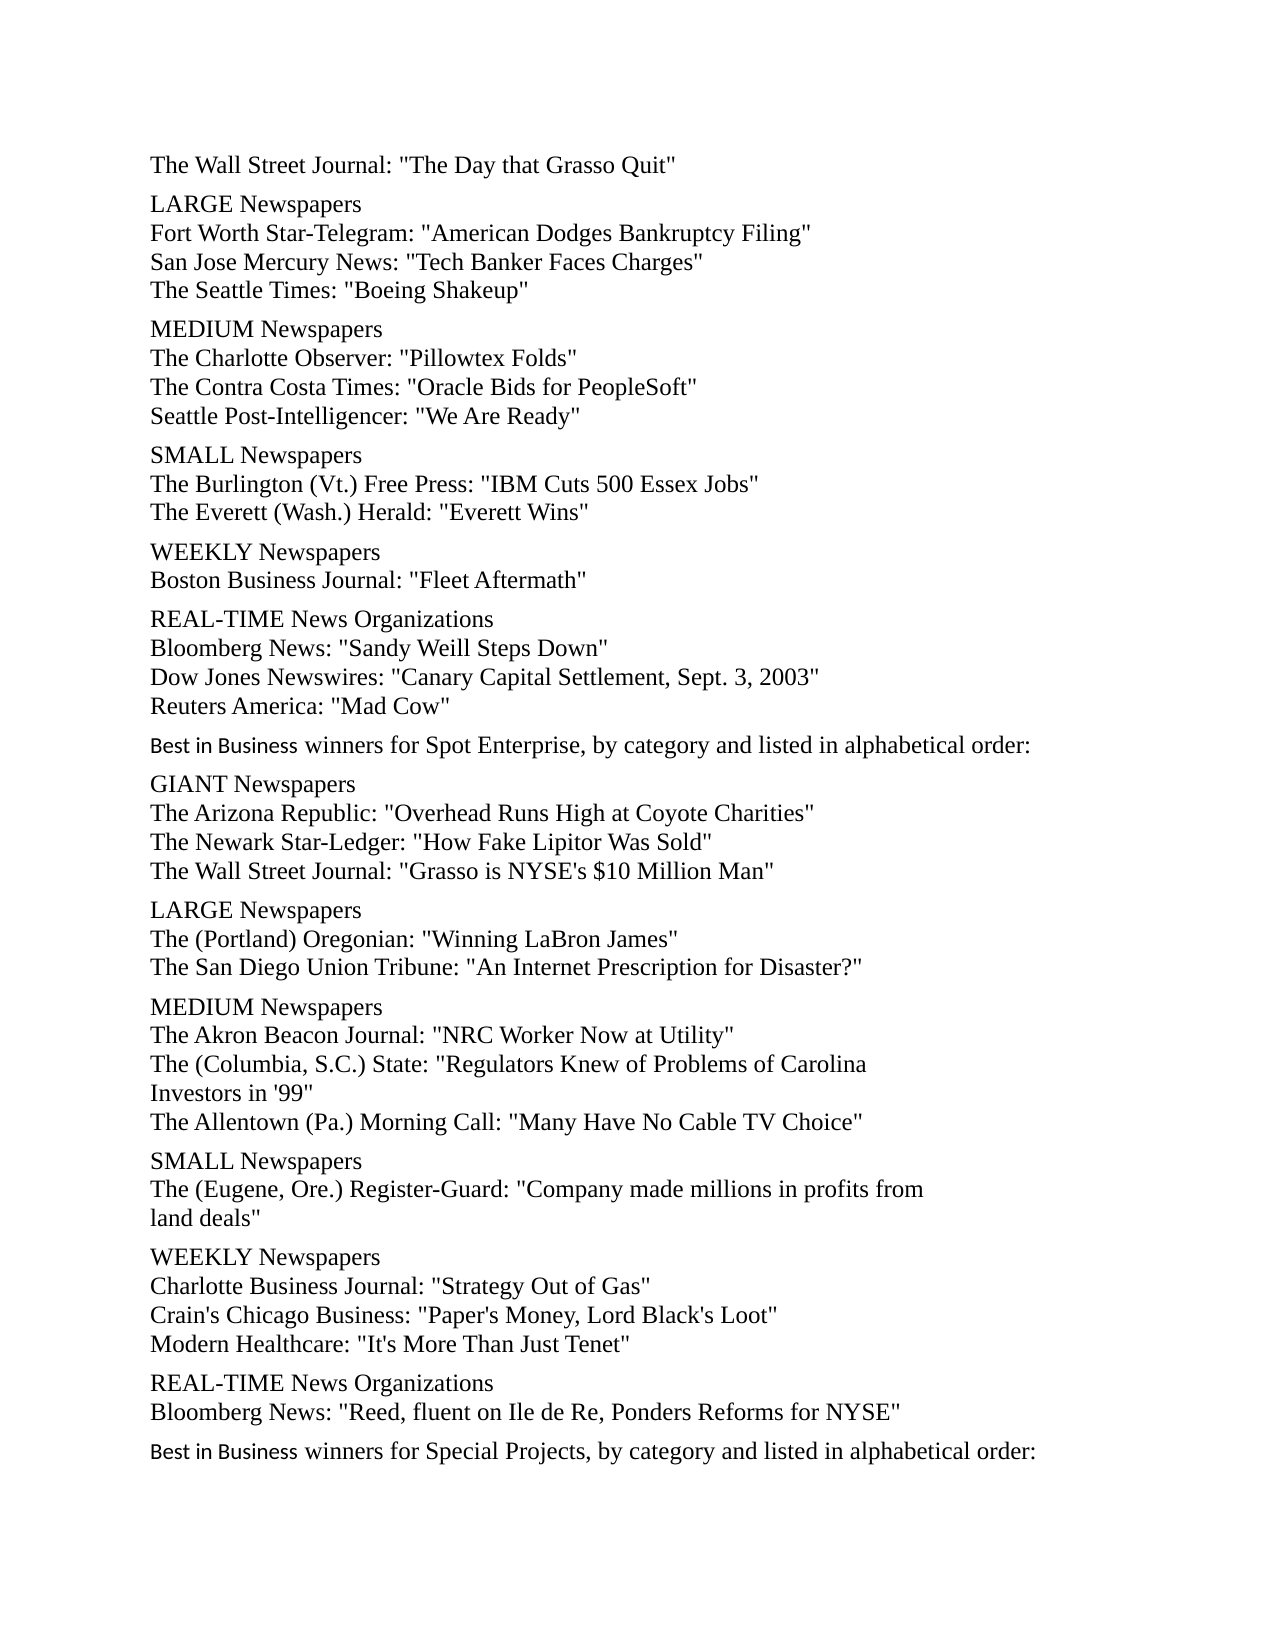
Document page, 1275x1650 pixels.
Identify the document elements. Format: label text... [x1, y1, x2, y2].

text REAL-TIME News Organizations Bloomberg News: "Reed, fluent on Ile de Re, Ponders Reforms for NYSE" [150, 1368, 1125, 1425]
text WEEKLY Newspapers Charlotte Business Journal: "Strategy Out of Gas" Crain's Chicago Business: "Paper's Money, Lord Black's Loot" Modern Healthcare: "It's More Than Just Tenet" [150, 1242, 1125, 1357]
text GIANT Newspapers The Arizona Republic: "Overhead Runs High at Coyote Charities" The Newark Star-Ledger: "How Fake Lipitor Was Sold" The Wall Street Journal: "Grasso is NYSE's $10 Million Man" [150, 769, 1125, 884]
text MEDIUM Newspapers The Akron Beacon Journal: "NRC Worker Now at Utility" The (Columbia, S.C.) State: "Regulators Knew of Problems of Carolina Investors in '99" The Allentown (Pa.) Morning Call: "Many Have No Cable TV Choice" [150, 992, 1125, 1135]
text LARGE Newspapers Fort Worth Star-Telegram: "American Dodges Bankruptcy Filing" San Jose Mercury News: "Tech Banker Faces Charges" The Seattle Times: "Boeing Shakeup" [150, 189, 1125, 304]
text LARGE Newspapers The (Portland) Oregonian: "Winning LaBron James" The San Diego Union Tribune: "An Internet Prescription for Disaster?" [150, 895, 1125, 981]
text Best in Business winners for Special Projects, by category and listed in alphabetical order: [150, 1436, 1125, 1465]
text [150, 150, 1125, 179]
text REAL-TIME News Organizations Bloomberg News: "Sandy Weill Steps Down" Dow Jones Newswires: "Canary Capital Settlement, Sept. 3, 2003" Reuters America: "Mad Cow" [150, 604, 1125, 719]
text MEDIUM Newspapers The Charlotte Observer: "Pillowtex Folds" The Contra Costa Times: "Oracle Bids for PeopleSoft" Seattle Post-Intelligencer: "We Are Ready" [150, 314, 1125, 429]
text SMALL Newspapers The Burlington (Vt.) Free Press: "IBM Cuts 500 Essex Jobs" The Everett (Wash.) Herald: "Everett Wins" [150, 440, 1125, 526]
text Best in Business winners for Spot Enterprise, by category and listed in alphabetical order: [150, 730, 1125, 759]
text WEEKLY Newspapers Boston Business Journal: "Fleet Aftermath" [150, 537, 1125, 594]
text SMALL Newspapers The (Eugene, Ore.) Register-Guard: "Company made millions in profits from land deals" [150, 1146, 1125, 1232]
